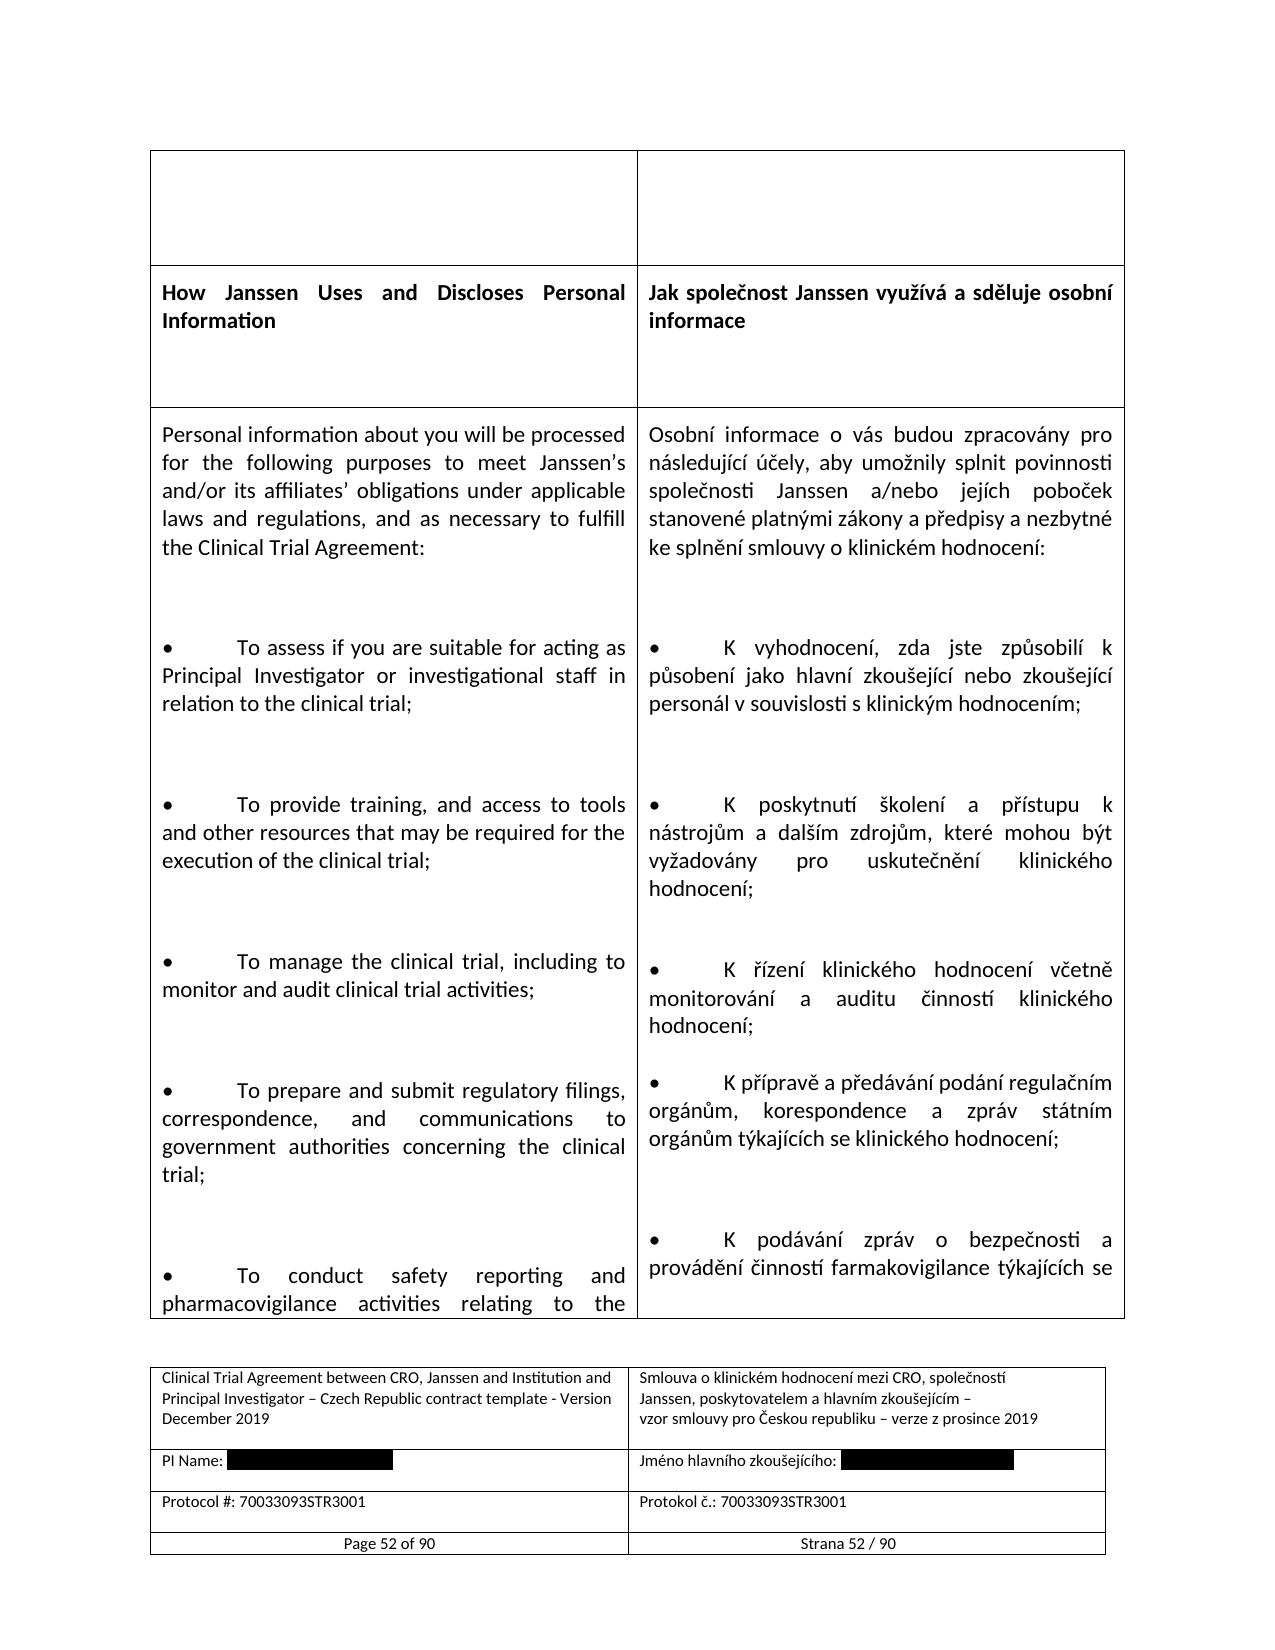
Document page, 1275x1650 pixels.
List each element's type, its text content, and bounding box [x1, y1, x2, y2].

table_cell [638, 408, 1124, 1317]
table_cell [638, 151, 1124, 264]
table_cell How Janssen Uses and Discloses Personal Information [151, 266, 637, 407]
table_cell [151, 408, 637, 1317]
table_cell Jak společnost Janssen využívá a sděluje osobní informace [638, 266, 1124, 407]
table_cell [151, 151, 637, 264]
